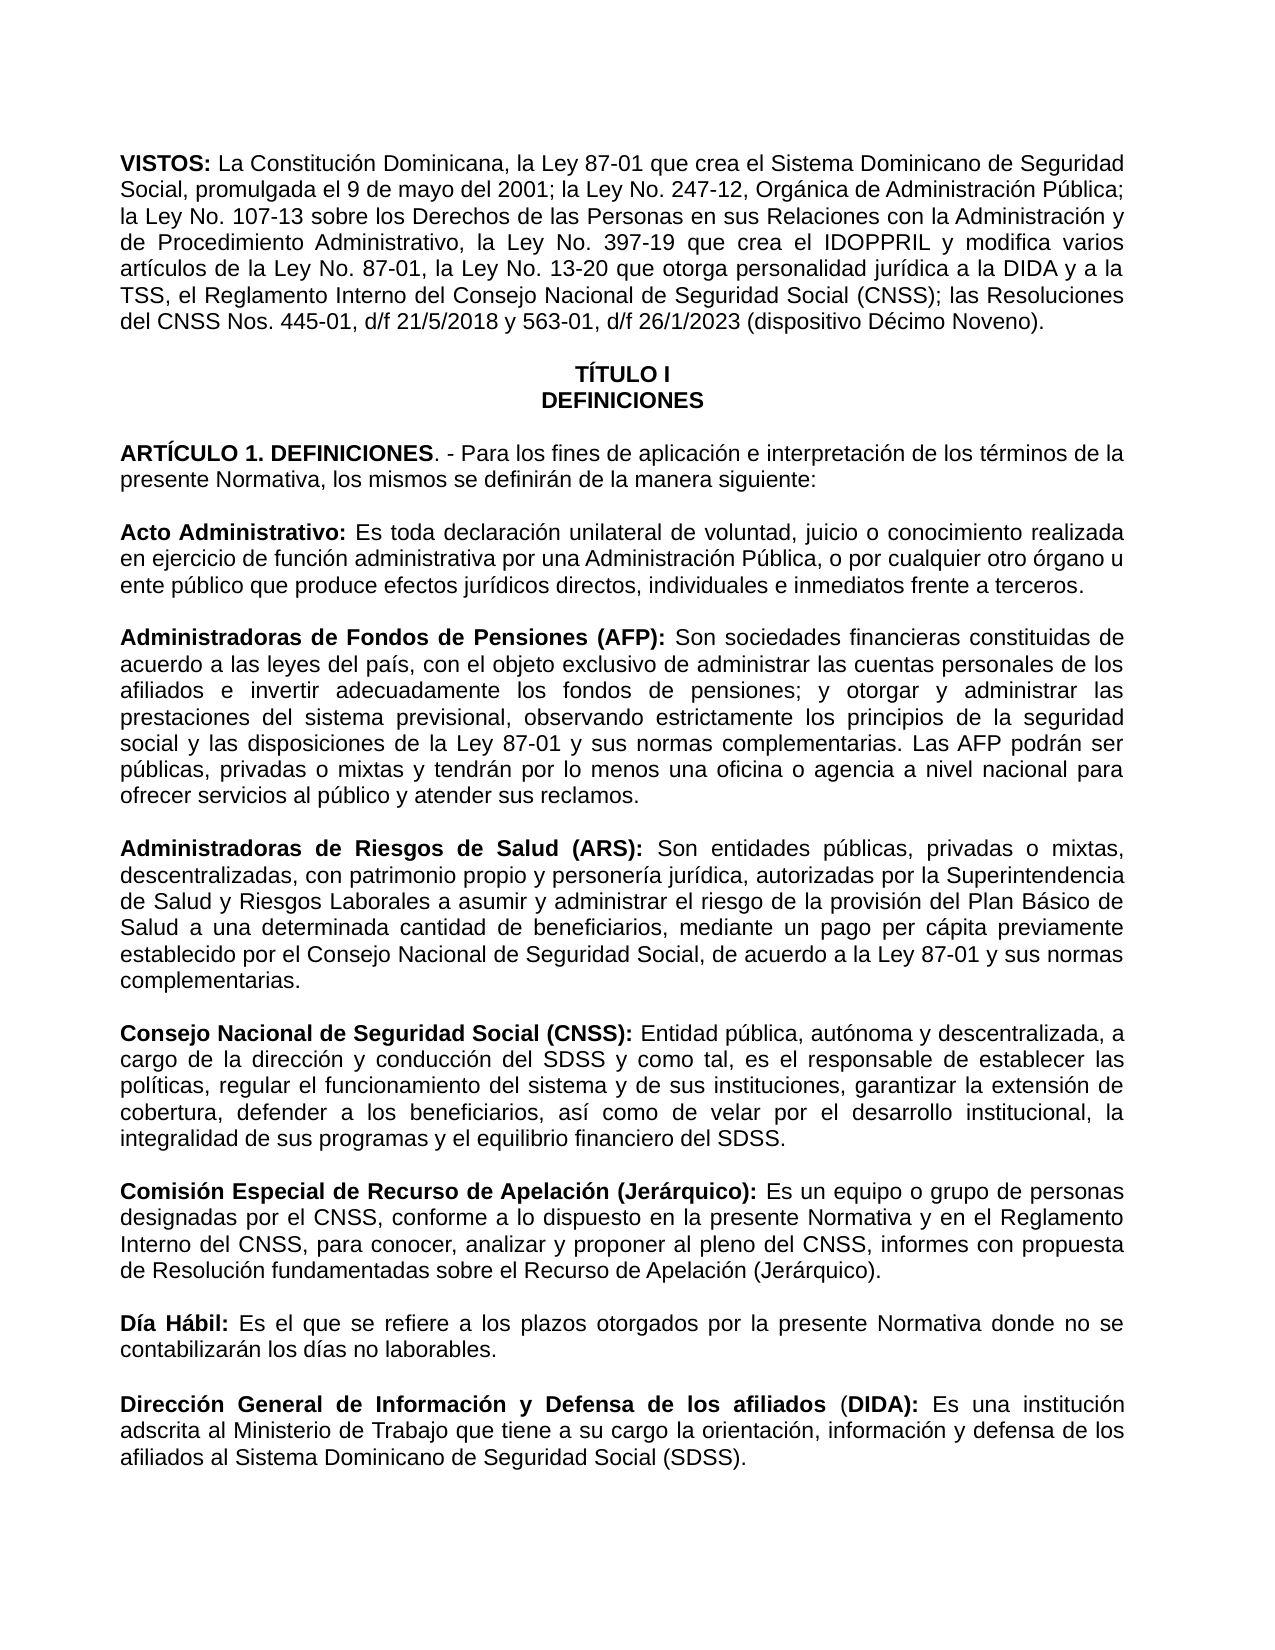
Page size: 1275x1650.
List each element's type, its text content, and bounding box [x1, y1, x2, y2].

text Dirección General de Información y Defensa de los afiliados (DIDA): Es una institución adscrita al Ministerio de Trabajo que tiene a su cargo la orientación, información y defensa de los afiliados al Sistema Dominicano de Seguridad Social (SDSS). [120, 1391, 1125, 1470]
text Consejo Nacional de Seguridad Social (CNSS): Entidad pública, autónoma y descentralizada, a cargo de la dirección y conducción del SDSS y como tal, es el responsable de establecer las políticas, regular el funcionamiento del sistema y de sus instituciones, garantizar la extensión de cobertura, defender a los beneficiarios, así como de velar por el desarrollo institucional, la integralidad de sus programas y el equilibrio financiero del SDSS. [120, 1020, 1125, 1151]
text Administradoras de Riesgos de Salud (ARS): Son entidades públicas, privadas o mixtas, descentralizadas, con patrimonio propio y personería jurídica, autorizadas por la Superintendencia de Salud y Riesgos Laborales a asumir y administrar el riesgo de la provisión del Plan Básico de Salud a una determinada cantidad de beneficiarios, mediante un pago per cápita previamente establecido por el Consejo Nacional de Seguridad Social, de acuerdo a la Ley 87-01 y sus normas complementarias. [120, 835, 1125, 993]
text Acto Administrativo: Es toda declaración unilateral de voluntad, juicio o conocimiento realizada en ejercicio de función administrativa por una Administración Pública, o por cualquier otro órgano u ente público que produce efectos jurídicos directos, individuales e inmediatos frente a terceros. [120, 519, 1125, 598]
text Día Hábil: Es el que se refiere a los plazos otorgados por la presente Normativa donde no se contabilizarán los días no laborables. [120, 1309, 1125, 1362]
text DEFINICIONES [120, 387, 1125, 413]
text Comisión Especial de Recurso de Apelación (Jerárquico): Es un equipo o grupo de personas designadas por el CNSS, conforme a lo dispuesto en la presente Normativa y en el Reglamento Interno del CNSS, para conocer, analizar y proponer al pleno del CNSS, informes con propuesta de Resolución fundamentadas sobre el Recurso de Apelación (Jerárquico). [120, 1178, 1125, 1283]
text Administradoras de Fondos de Pensiones (AFP): Son sociedades financieras constituidas de acuerdo a las leyes del país, con el objeto exclusivo de administrar las cuentas personales de los afiliados e invertir adecuadamente los fondos de pensiones; y otorgar y administrar las prestaciones del sistema previsional, observando estrictamente los principios de la seguridad social y las disposiciones de la Ley 87-01 y sus normas complementarias. Las AFP podrán ser públicas, privadas o mixtas y tendrán por lo menos una oficina o agencia a nivel nacional para ofrecer servicios al público y atender sus reclamos. [120, 624, 1125, 809]
text VISTOS: La Constitución Dominicana, la Ley 87-01 que crea el Sistema Dominicano de Seguridad Social, promulgada el 9 de mayo del 2001; la Ley No. 247-12, Orgánica de Administración Pública; la Ley No. 107-13 sobre los Derechos de las Personas en sus Relaciones con la Administración y de Procedimiento Administrativo, la Ley No. 397-19 que crea el IDOPPRIL y modifica varios artículos de la Ley No. 87-01, la Ley No. 13-20 que otorga personalidad jurídica a la DIDA y a la TSS, el Reglamento Interno del Consejo Nacional de Seguridad Social (CNSS); las Resoluciones del CNSS Nos. 445-01, d/f 21/5/2018 y 563-01, d/f 26/1/2023 (dispositivo Décimo Noveno). [120, 150, 1125, 334]
text TÍTULO I [120, 361, 1125, 387]
text ARTÍCULO 1. DEFINICIONES. - Para los fines de aplicación e interpretación de los términos de la presente Normativa, los mismos se definirán de la manera siguiente: [120, 440, 1125, 493]
